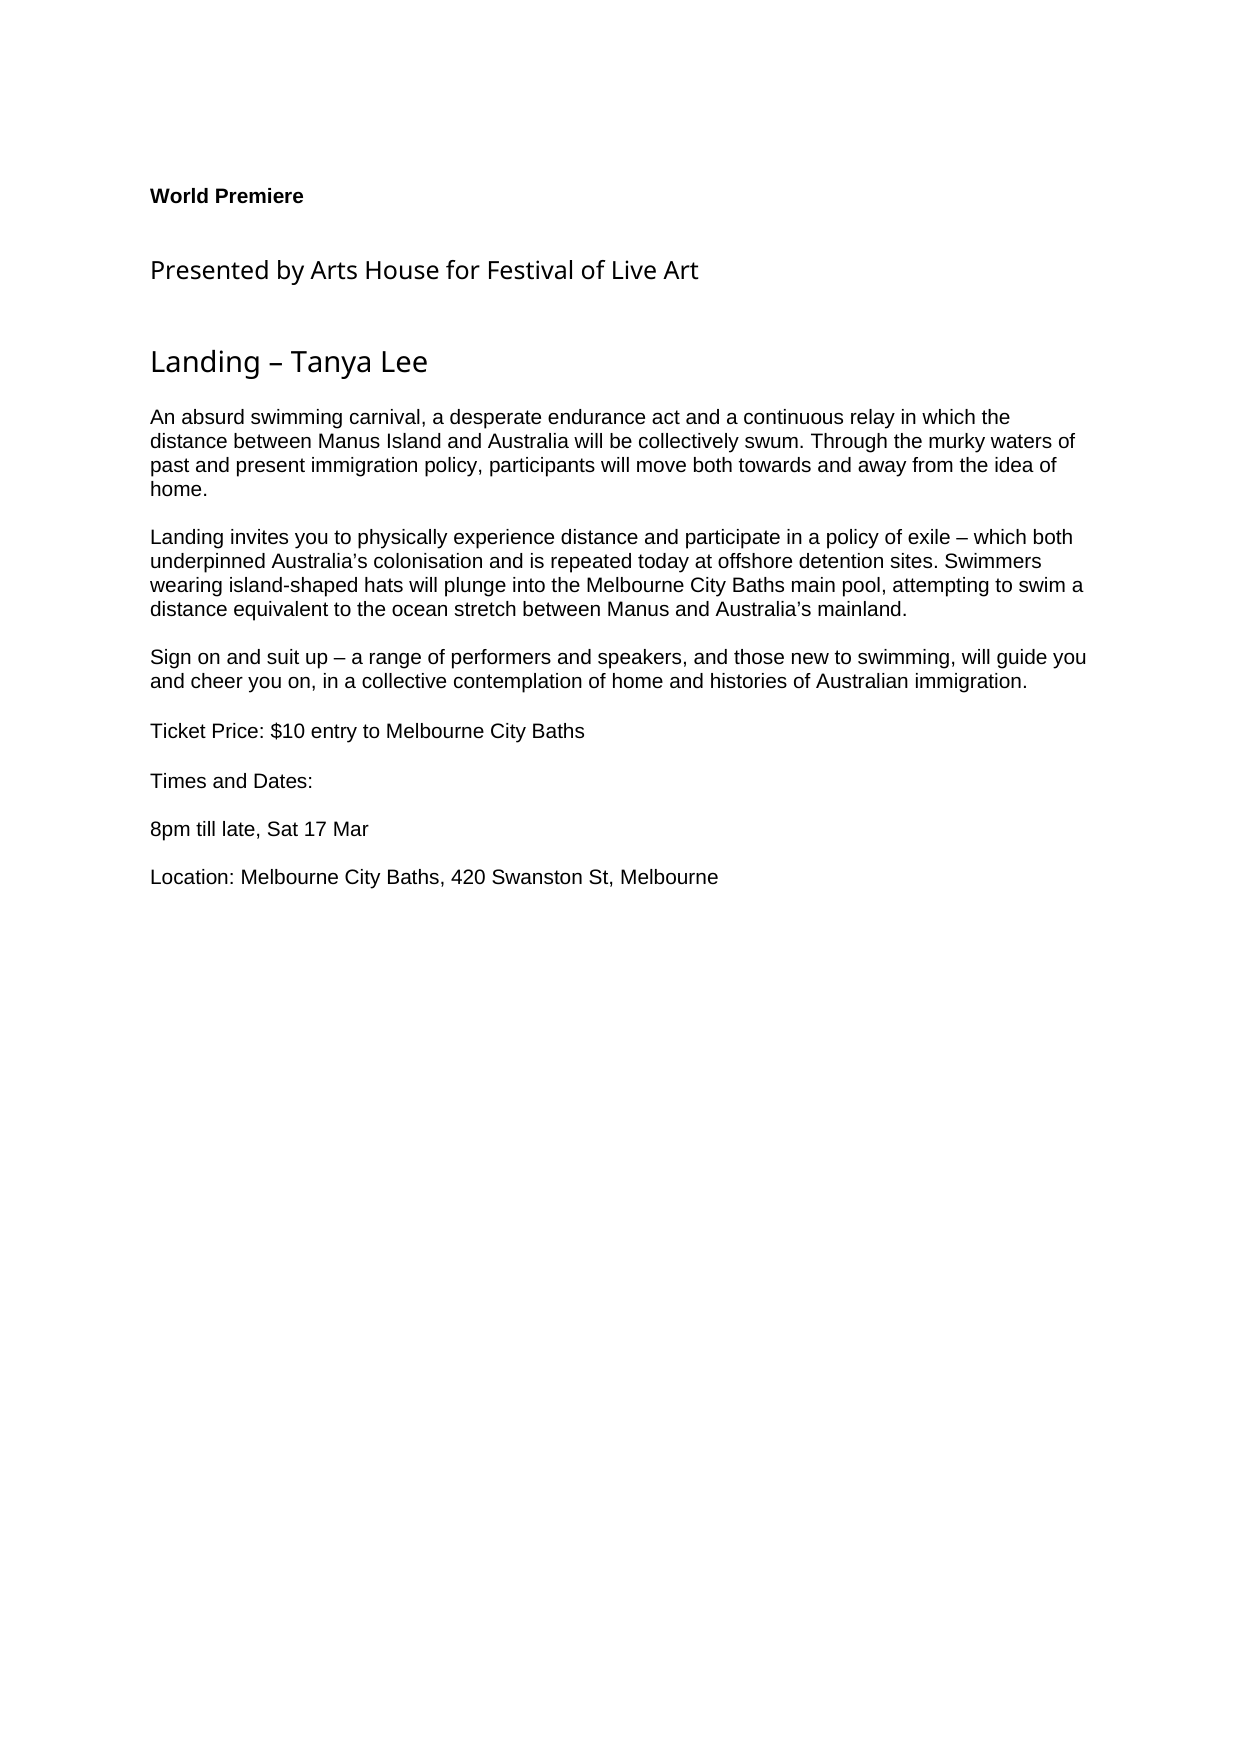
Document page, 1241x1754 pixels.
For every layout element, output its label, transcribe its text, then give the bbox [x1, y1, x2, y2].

text Ticket Price: $10 entry to Melbourne City Baths [150, 719, 1090, 769]
text 8pm till late, Sat 17 Mar [150, 817, 1090, 841]
subtitle Landing – Tanya Lee [150, 341, 1090, 381]
list World Premiere [150, 183, 1090, 207]
text An absurd swimming carnival, a desperate endurance act and a continuous relay in which the distance between Manus Island and Australia will be collectively swum. Through the murky waters of past and present immigration policy, participants will move both towards and away from the idea of home. [150, 405, 1090, 501]
text Times and Dates: 4 [150, 769, 1090, 793]
text Location: Melbourne City Baths, 420 Swanston St, Melbourne [150, 865, 1090, 889]
text Sign on and suit up – a range of performers and speakers, and those new to swimming, will guide you and cheer you on, in a collective contemplation of home and histories of Australian immigration. [150, 645, 1090, 719]
text Landing invites you to physically experience distance and participate in a policy of exile – which both underpinned Australia’s colonisation and is repeated today at offshore detention sites. Swimmers wearing island-shaped hats will plunge into the Melbourne City Baths main pool, attempting to swim a distance equivalent to the ocean stretch between Manus and Australia’s mainland. [150, 525, 1090, 621]
subtitle Presented by Arts House for Festival of Live Art [150, 252, 1090, 286]
